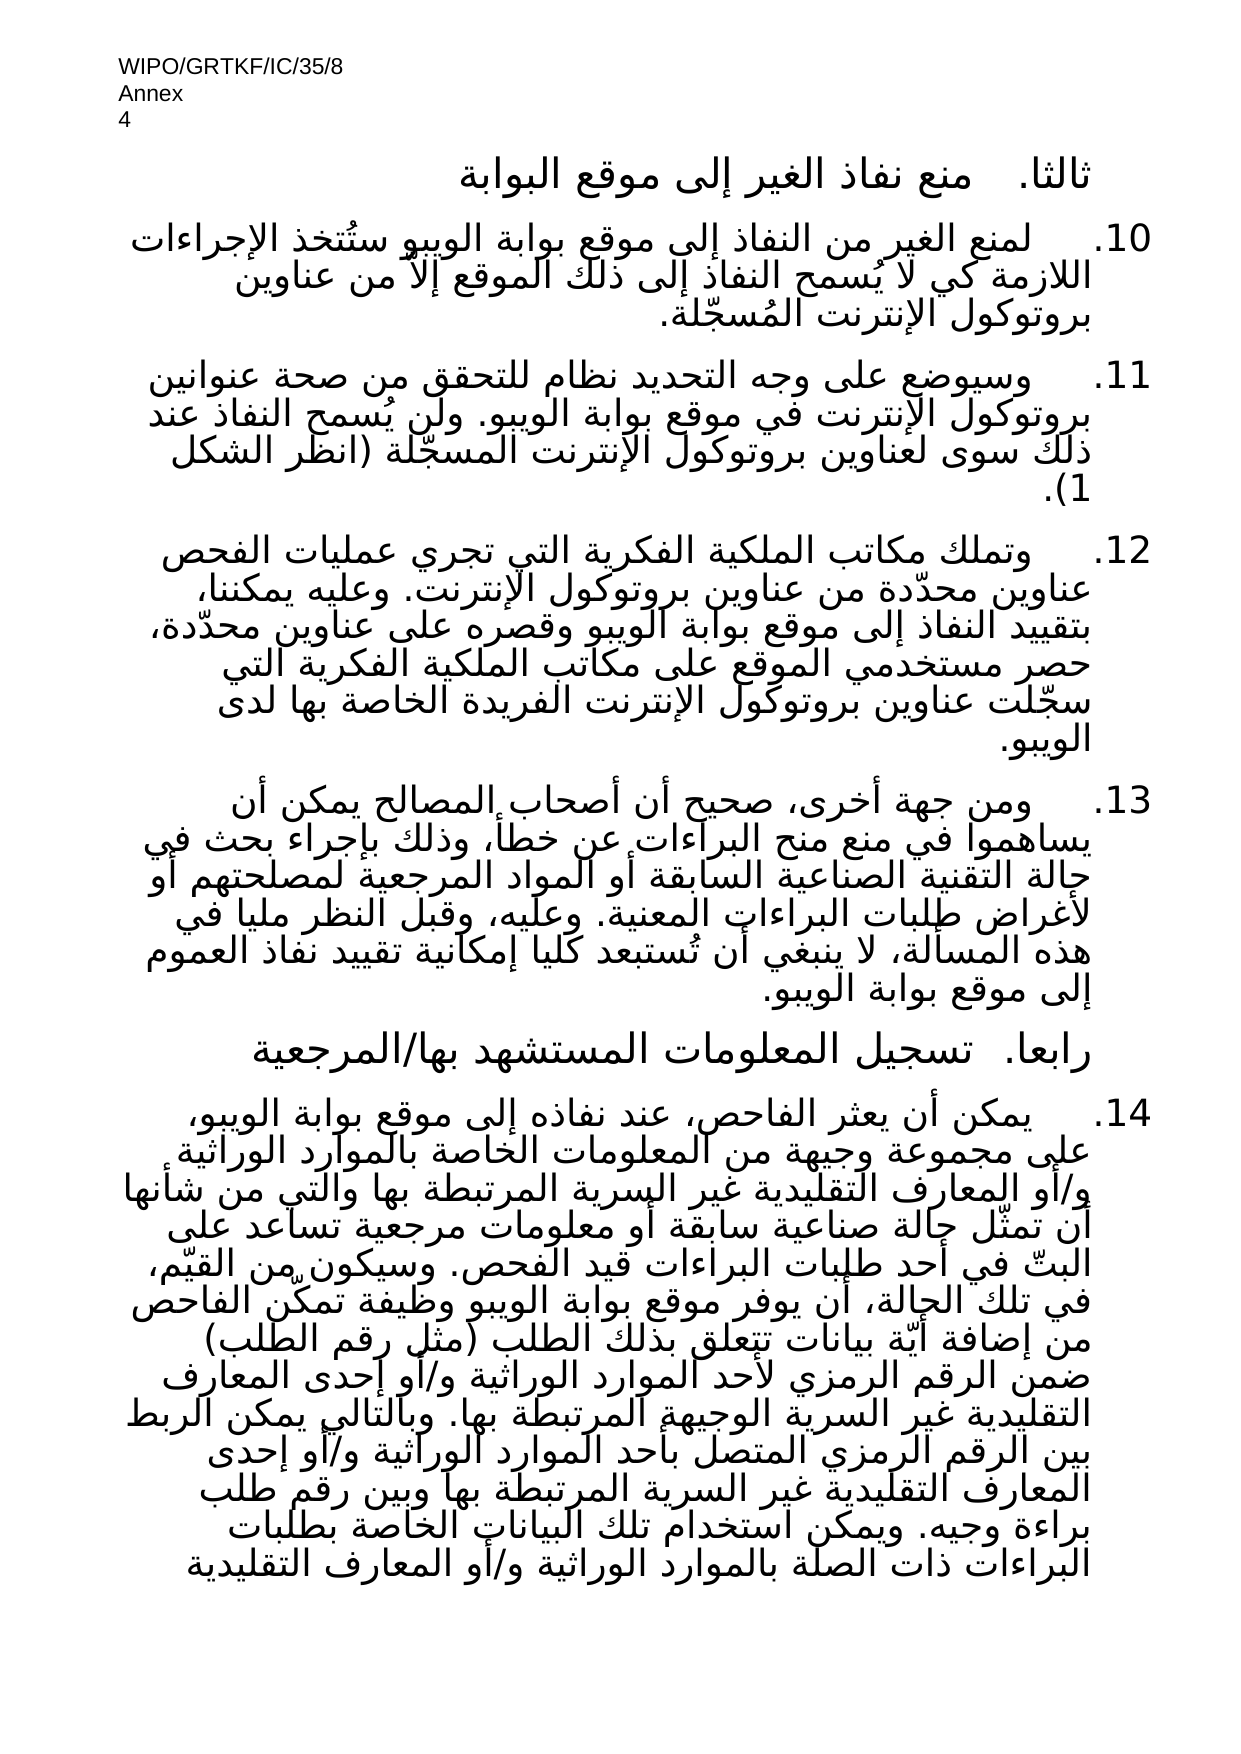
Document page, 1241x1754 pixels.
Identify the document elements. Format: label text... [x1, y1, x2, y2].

text رابعا. تسجيل المعلومات المستشهد بها/المرجعية [748, 1033, 1092, 1071]
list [118, 1096, 1092, 1583]
text رابعا. تسجيل المعلومات المستشهد بها/المرجعية [425, 1033, 630, 1071]
list وسيوضع على وجه التحديد نظام للتحقق من صحة عنوانين بروتوكول الإنترنت في موقع بوابة الويبو. ولن يُسمح النفاذ عند ذلك سوى لعناوين بروتوكول الإنترنت المسجّلة (انظر الشكل 1). [118, 358, 1092, 508]
text ثالثا. منع نفاذ الغير إلى موقع البوابة [515, 158, 807, 196]
list ومن جهة أخرى، صحيح أن أصحاب المصالح يمكن أن يساهموا في منع منح البراءات عن خطأ، وذلك بإجراء بحث في حالة التقنية الصناعية السابقة أو المواد المرجعية لمصلحتهم أو لأغراض طلبات البراءات المعنية. وعليه، وقبل النظر مليا في هذه المسألة، لا ينبغي أن تُستبعد كليا إمكانية تقييد نفاذ العموم إلى موقع بوابة الويبو. [118, 783, 1092, 1008]
text رابعا. تسجيل المعلومات المستشهد بها/المرجعية [118, 1033, 383, 1071]
text رابعا. تسجيل المعلومات المستشهد بها/المرجعية [341, 1033, 434, 1071]
text ثالثا. منع نفاذ الغير إلى موقع البوابة [118, 158, 543, 196]
text رابعا. تسجيل المعلومات المستشهد بها/المرجعية [508, 1033, 763, 1071]
list لمنع الغير من النفاذ إلى موقع بوابة الويبو ستُتخذ الإجراءات اللازمة كي لا يُسمح النفاذ إلى ذلك الموقع إلاّ من عناوين بروتوكول الإنترنت المُسجّلة. [118, 221, 1092, 333]
list وتملك مكاتب الملكية الفكرية التي تجري عمليات الفحص عناوين محدّدة من عناوين بروتوكول الإنترنت. وعليه يمكننا، بتقييد النفاذ إلى موقع بوابة الويبو وقصره على عناوين محدّدة، حصر مستخدمي الموقع على مكاتب الملكية الفكرية التي سجّلت عناوين بروتوكول الإنترنت الفريدة الخاصة بها لدى الويبو. [118, 533, 1092, 758]
text ثالثا. منع نفاذ الغير إلى موقع البوابة [756, 158, 1092, 196]
